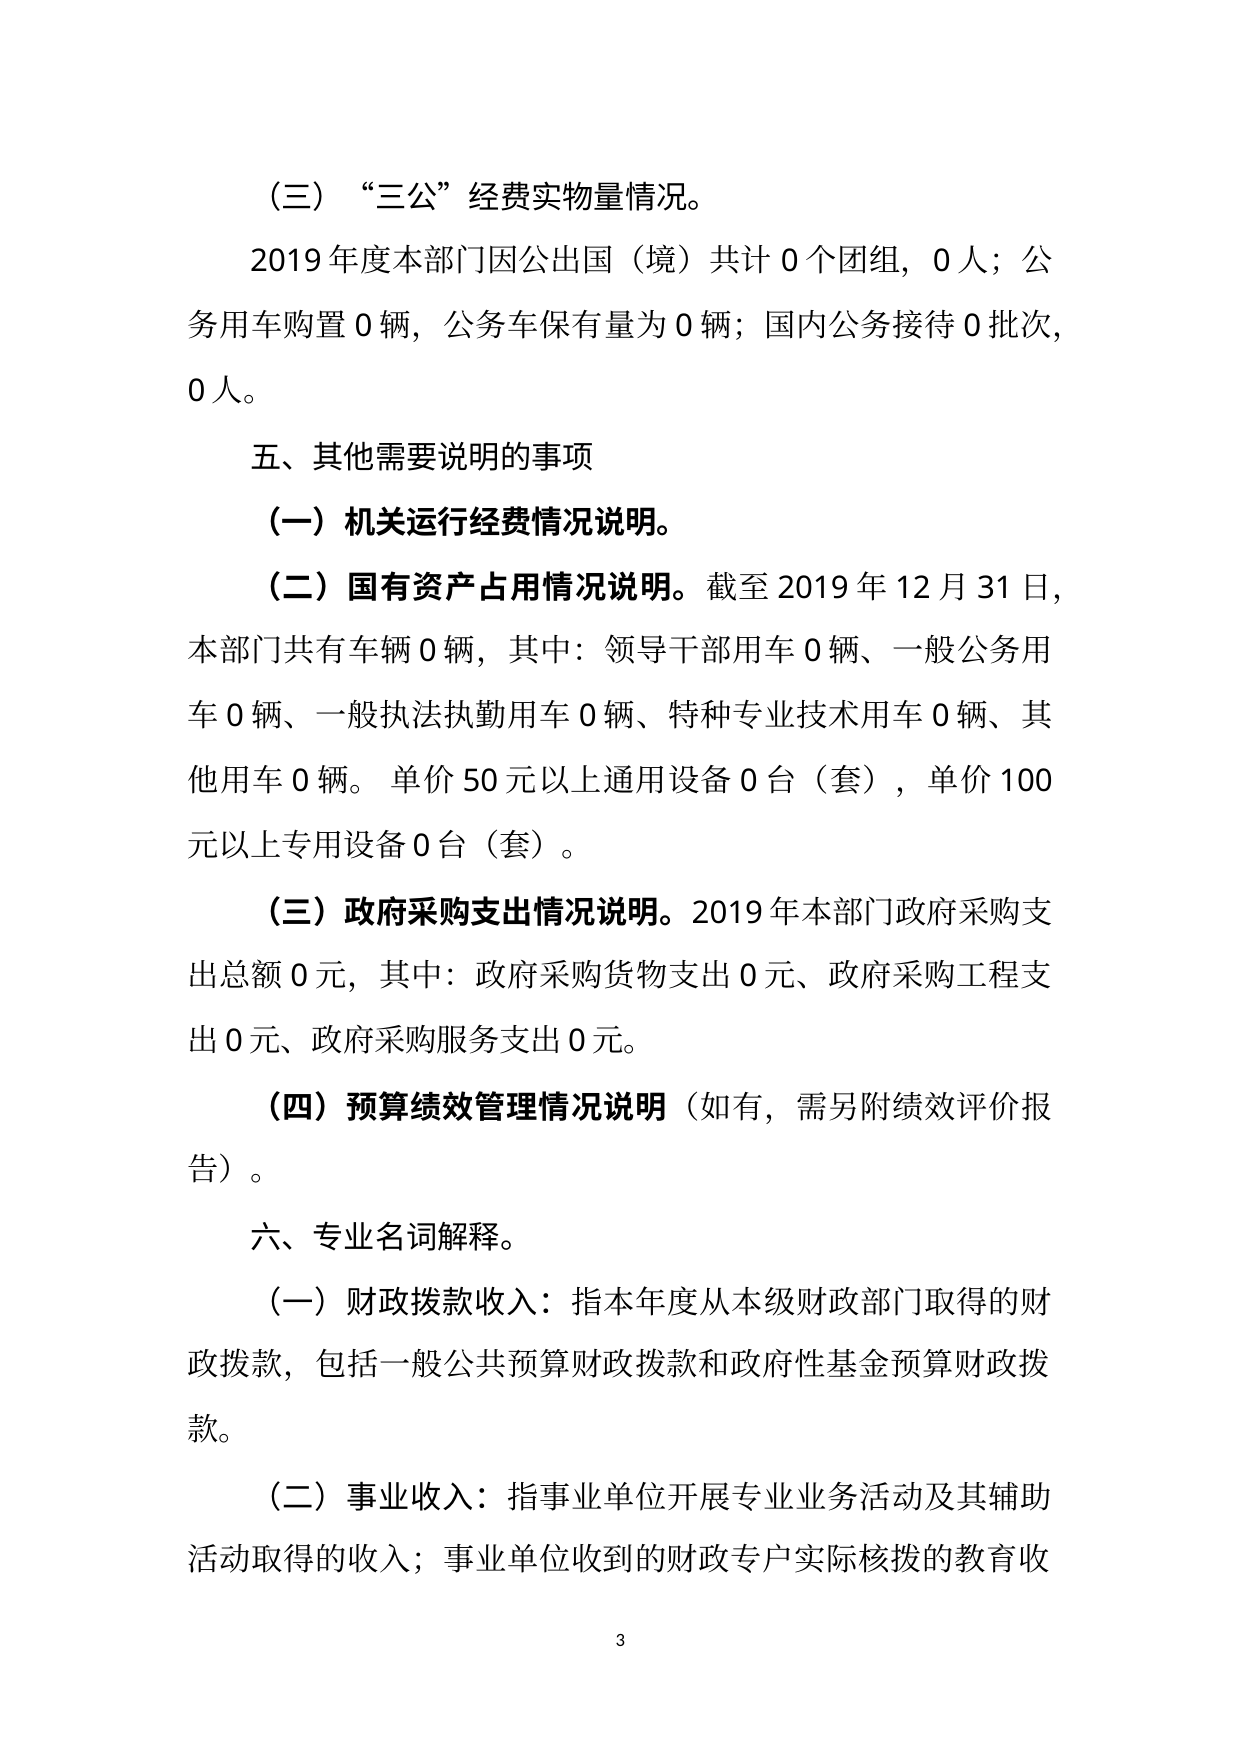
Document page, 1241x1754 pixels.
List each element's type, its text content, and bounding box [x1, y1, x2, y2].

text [187, 1462, 1053, 1592]
text 六、专业名词解释。 [187, 1202, 1053, 1267]
text （四）预算绩效管理情况说明（如有，需另附绩效评价报告）。 [187, 1072, 1053, 1202]
text （一）财政拨款收入：指本年度从本级财政部门取得的财政拨款，包括一般公共预算财政拨款和政府性基金预算财政拨款。 [187, 1267, 1053, 1462]
text （二）国有资产占用情况说明。截至2019年12月31日，本部门共有车辆0辆，其中：领导干部用车0辆、一般公务用车0辆、一般执法执勤用车0辆、特种专业技术用车0辆、其他用车0辆。 单价50元以上通用设备0台（套），单价100元以上专用设备0台（套）。 [187, 552, 1053, 877]
text 2019年度本部门因公出国（境）共计0个团组，0人；公务用车购置0辆，公务车保有量为0辆；国内公务接待0批次，0人。 [187, 227, 1053, 422]
text 五、其他需要说明的事项 [187, 422, 1053, 487]
text （三）“三公”经费实物量情况。 [187, 162, 1053, 227]
text （一）机关运行经费情况说明。 [187, 487, 1053, 552]
text （三）政府采购支出情况说明。2019年本部门政府采购支出总额0元，其中：政府采购货物支出0元、政府采购工程支出0元、政府采购服务支出0元。 [187, 877, 1053, 1072]
